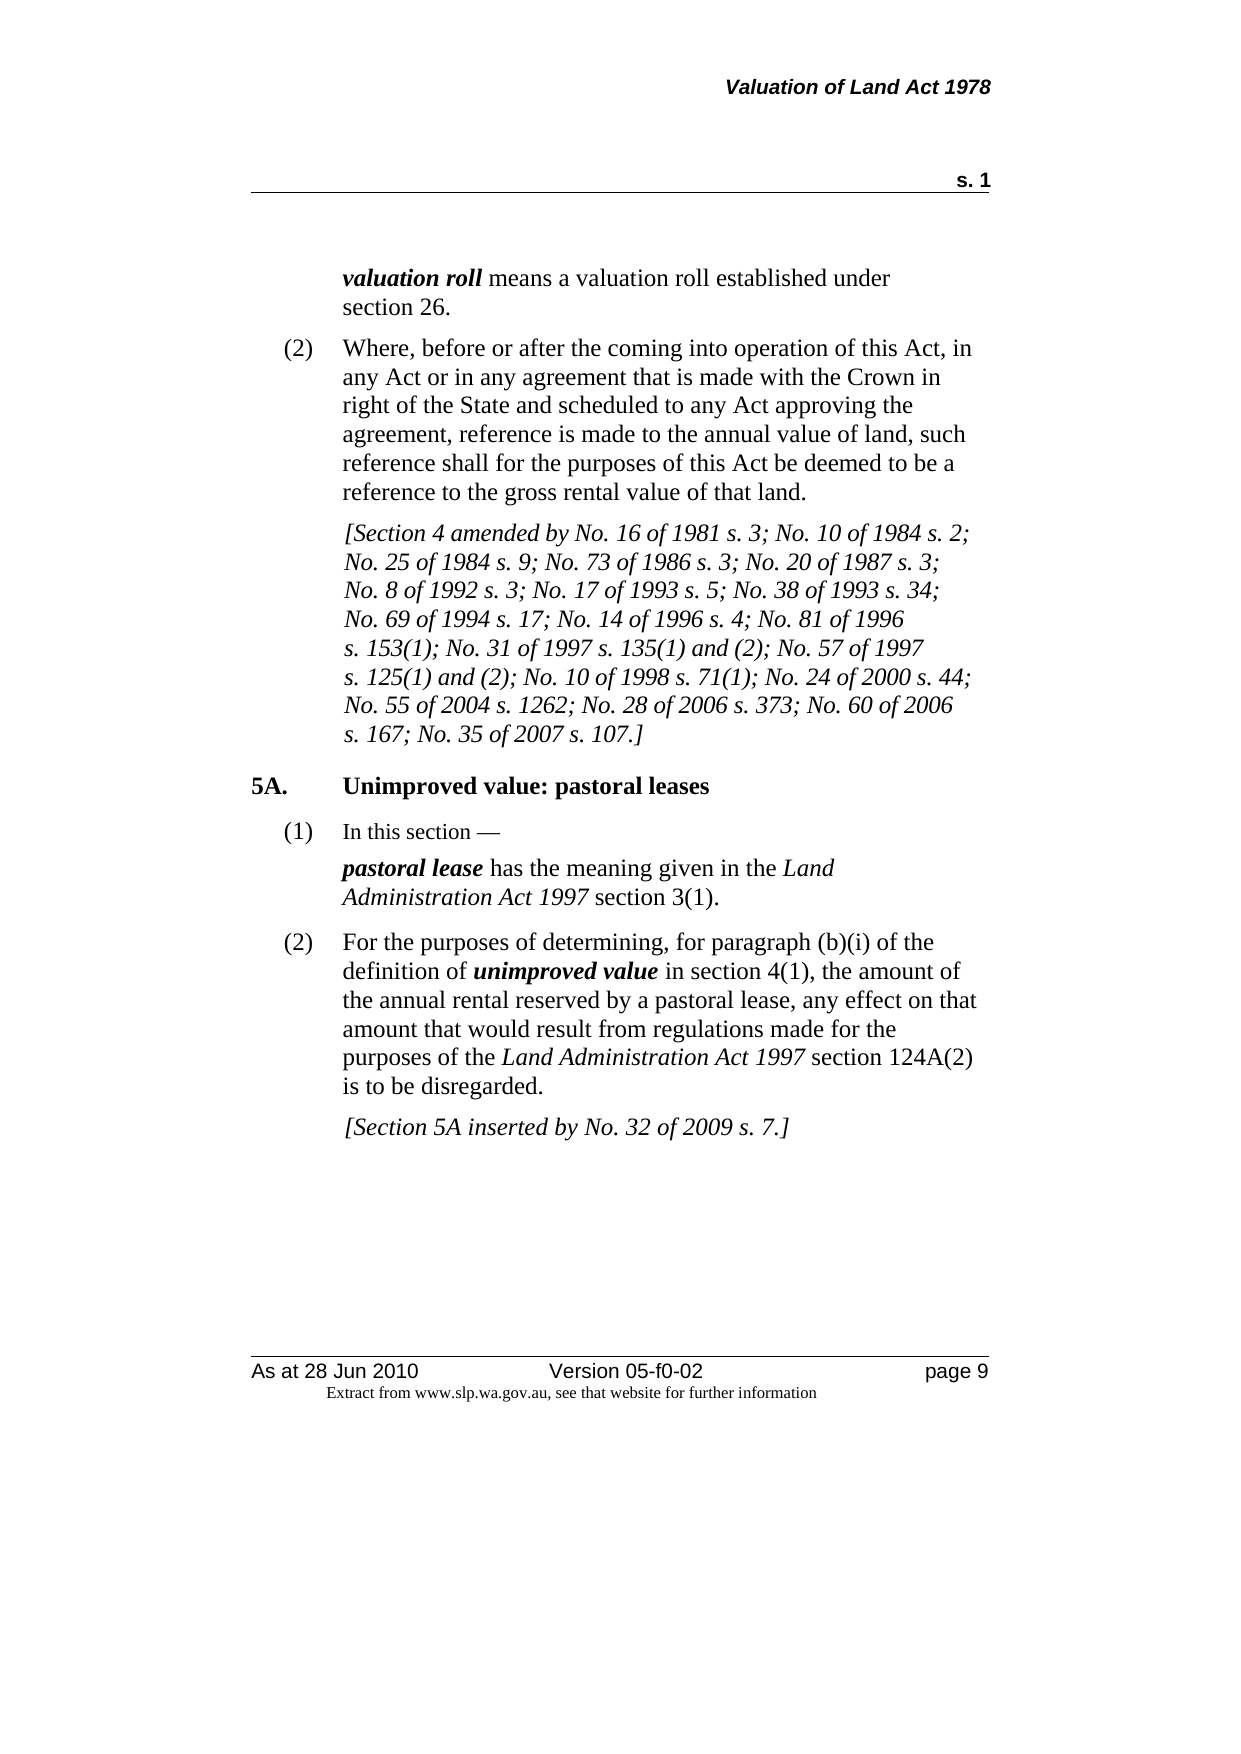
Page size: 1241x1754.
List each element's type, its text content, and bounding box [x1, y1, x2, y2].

text pastoral lease has the meaning given in the Land Administration Act 1997 section 3(1). [251, 853, 989, 911]
subtitle 5A. Unimproved value: pastoral leases [251, 771, 989, 799]
text (2) For the purposes of determining, for paragraph (b)(i) of the definition of unimproved value in section 4(1), the amount of the annual rental reserved by a pastoral lease, any effect on that amount that would result from regulations made for the purposes of the Land Administration Act 1997 section 124A(2) is to be disregarded. [251, 927, 989, 1100]
text valuation roll means a valuation roll established under section 26. [251, 263, 989, 320]
text [Section 5A inserted by No. 32 of 2009 s. 7.] [251, 1112, 989, 1141]
text (2) Where, before or after the coming into operation of this Act, in any Act or in any agreement that is made with the Crown in right of the State and scheduled to any Act approving the agreement, reference is made to the annual value of land, such reference shall for the purposes of this Act be deemed to be a reference to the gross rental value of that land. [251, 333, 989, 505]
text (1) In this section — [251, 816, 989, 845]
text [Section 4 amended by No. 16 of 1981 s. 3; No. 10 of 1984 s. 2; No. 25 of 1984 s. 9; No. 73 of 1986 s. 3; No. 20 of 1987 s. 3; No. 8 of 1992 s. 3; No. 17 of 1993 s. 5; No. 38 of 1993 s. 34; No. 69 of 1994 s. 17; No. 14 of 1996 s. 4; No. 81 of 1996 s. 153(1); No. 31 of 1997 s. 135(1) and (2); No. 57 of 1997 s. 125(1) and (2); No. 10 of 1998 s. 71(1); No. 24 of 2000 s. 44; No. 55 of 2004 s. 1262; No. 28 of 2006 s. 373; No. 60 of 2006 s. 167; No. 35 of 2007 s. 107.] [251, 518, 989, 748]
